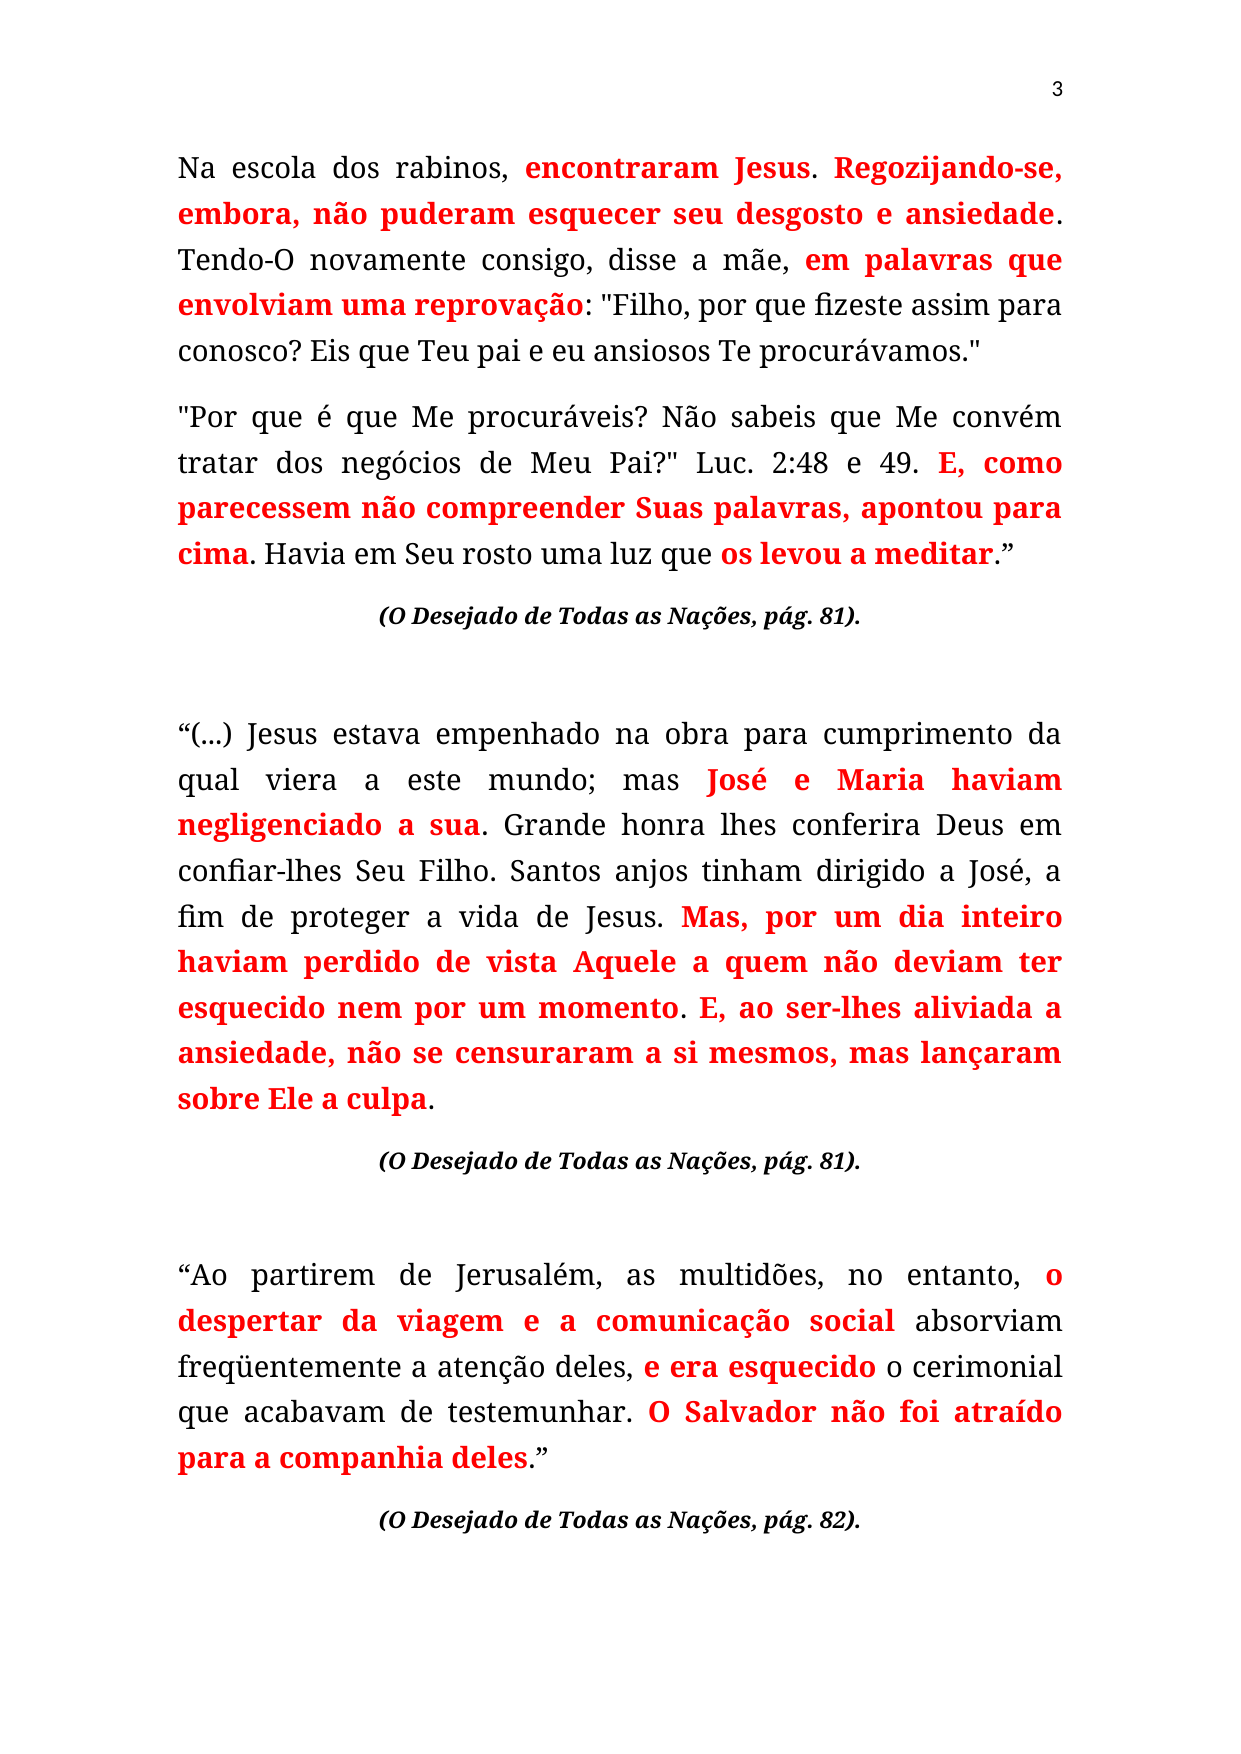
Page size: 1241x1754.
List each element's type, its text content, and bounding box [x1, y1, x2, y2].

text Na escola dos rabinos, encontraram Jesus. Regozijando-se, embora, não puderam esquecer seu desgosto e ansiedade. Tendo-O novamente consigo, disse a mãe, em palavras que envolviam uma reprovação: "Filho, por que fizeste assim para conosco? Eis que Teu pai e eu ansiosos Te procurávamos." [177, 148, 1063, 370]
text (O Desejado de Todas as Nações, pág. 81). [177, 600, 1063, 631]
text "Por que é que Me procuráveis? Não sabeis que Me convém tratar dos negócios de Meu Pai?" Luc. 2:48 e 49. E, como parecessem não compreender Suas palavras, apontou para cima. Havia em Seu rosto uma luz que os levou a meditar.” [177, 397, 1063, 573]
text (O Desejado de Todas as Nações, pág. 81). [177, 1145, 1063, 1176]
text (O Desejado de Todas as Nações, pág. 82). [177, 1504, 1063, 1535]
text “Ao partirem de Jerusalém, as multidões, no entanto, o despertar da viagem e a comunicação social absorviam freqüentemente a atenção deles, e era esquecido o cerimonial que acabavam de testemunhar. O Salvador não foi atraído para a companhia deles.” [177, 1255, 1063, 1477]
text “(...) Jesus estava empenhado na obra para cumprimento da qual viera a este mundo; mas José e Maria haviam negligenciado a sua. Grande honra lhes conferira Deus em confiar-lhes Seu Filho. Santos anjos tinham dirigido a José, a fim de proteger a vida de Jesus. Mas, por um dia inteiro haviam perdido de vista Aquele a quem não deviam ter esquecido nem por um momento. E, ao ser-lhes aliviada a ansiedade, não se censuraram a si mesmos, mas lançaram sobre Ele a culpa. [177, 713, 1063, 1118]
